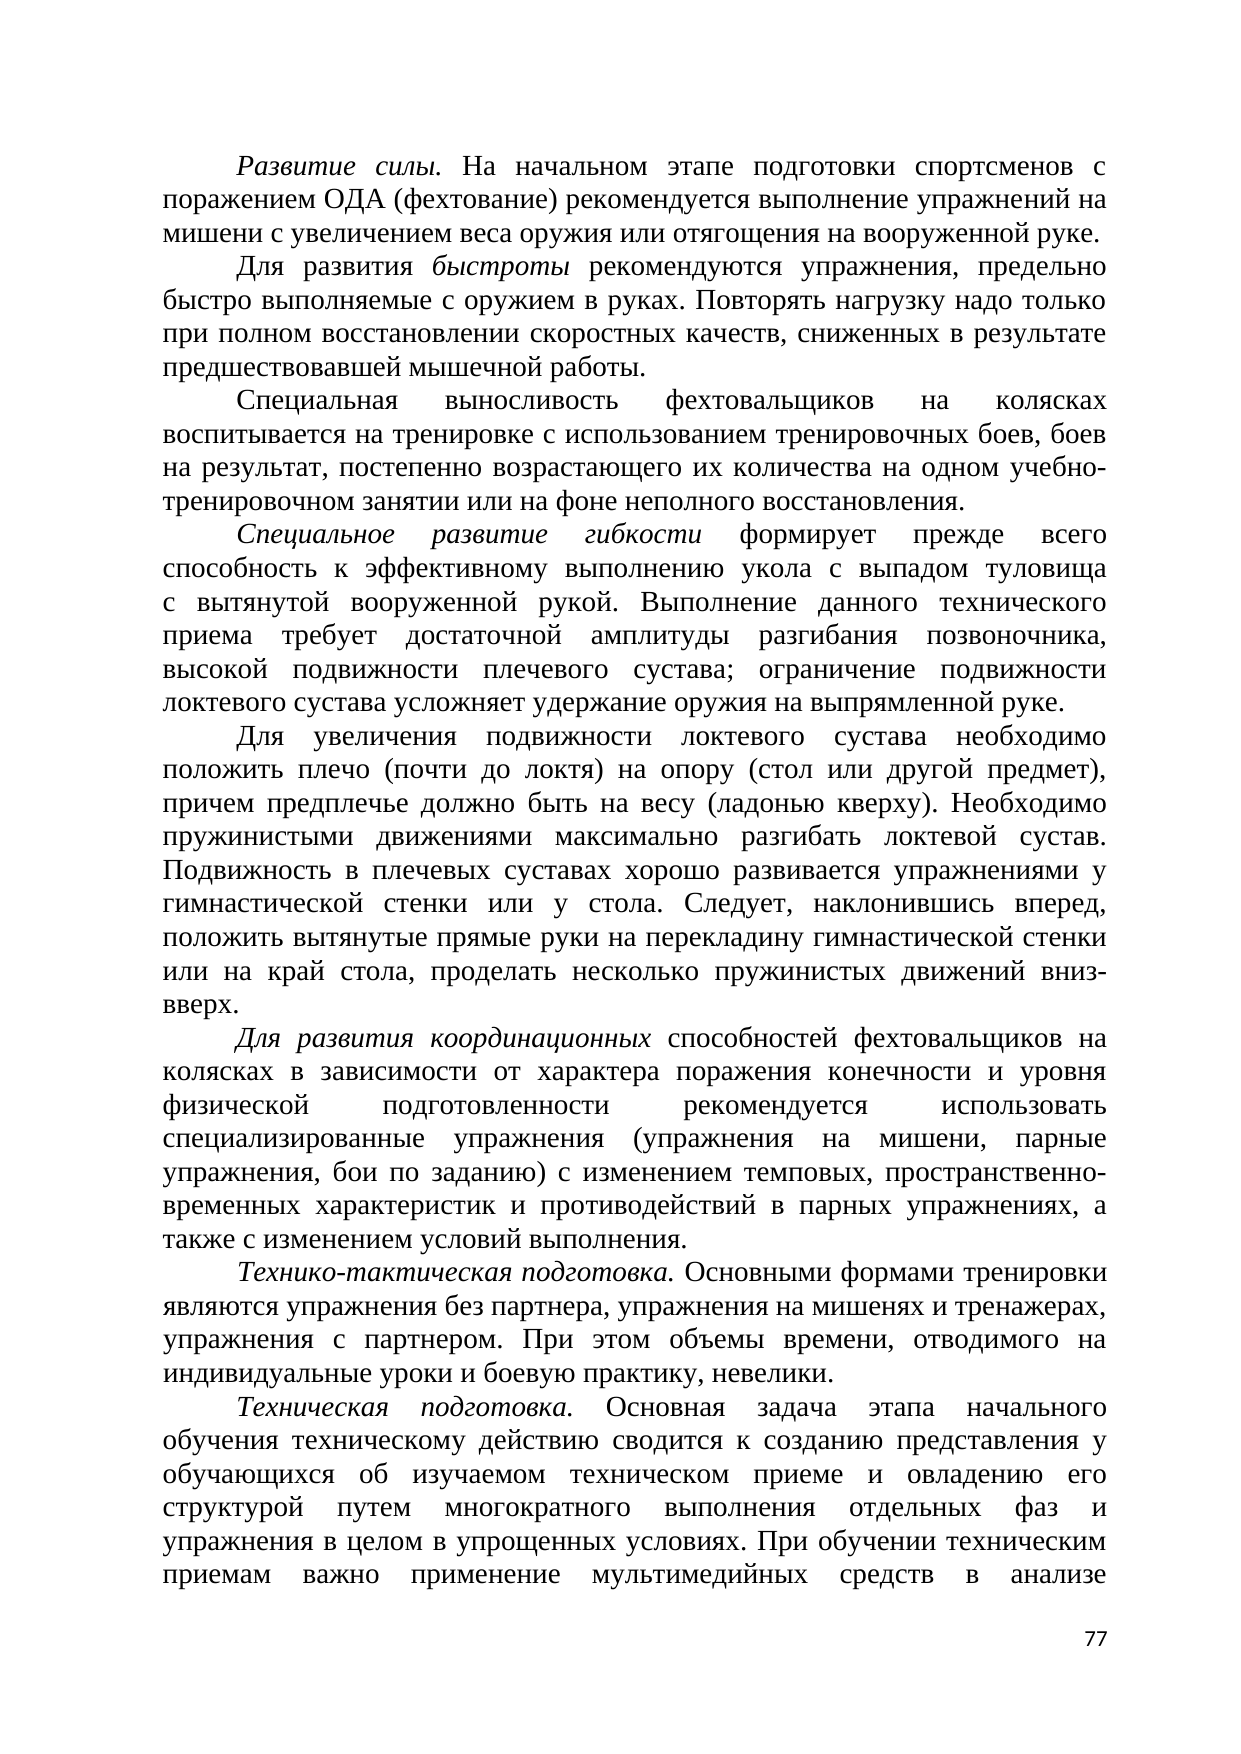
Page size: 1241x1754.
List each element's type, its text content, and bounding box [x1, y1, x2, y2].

text Специальное развитие гибкости формирует прежде всего способность к эффективному выполнению укола с выпадом туловища с вытянутой вооруженной рукой. Выполнение данного технического приема требует достаточной амплитуды разгибания позвоночника, высокой подвижности плечевого сустава; ограничение подвижности локтевого сустава усложняет удержание оружия на выпрямленной руке. [162, 517, 1107, 718]
text Технико-тактическая подготовка. Основными формами тренировки являются упражнения без партнера, упражнения на мишенях и тренажерах, упражнения с партнером. При этом объемы времени, отводимого на индивидуальные уроки и боевую практику, невелики. [163, 1254, 1107, 1389]
text Специальная выносливость фехтовальщиков на колясках воспитывается на тренировке с использованием тренировочных боев, боев на результат, постепенно возрастающего их количества на одном учебно-тренировочном занятии или на фоне неполного восстановления. [162, 382, 1107, 517]
text Для развития быстроты рекомендуются упражнения, предельно быстро выполняемые с оружием в руках. Повторять нагрузку надо только при полном восстановлении скоростных качеств, сниженных в результате предшествовавшей мышечной работы. [162, 248, 1107, 382]
text Для развития координационных способностей фехтовальщиков на колясках в зависимости от характера поражения конечности и уровня физической подготовленности рекомендуется использовать специализированные упражнения (упражнения на мишени, парные упражнения, бои по заданию) с изменением темповых, пространственно-временных характеристик и противодействий в парных упражнениях, а также с изменением условий выполнения. [162, 1020, 1107, 1254]
text Развитие силы. На начальном этапе подготовки спортсменов с поражением ОДА (фехтование) рекомендуется выполнение упражнений на мишени с увеличением веса оружия или отягощения на вооруженной руке. [162, 148, 1107, 248]
text Для увеличения подвижности локтевого сустава необходимо положить плечо (почти до локтя) на опору (стол или другой предмет), причем предплечье должно быть на весу (ладонью кверху). Необходимо пружинистыми движениями максимально разгибать локтевой сустав. Подвижность в плечевых суставах хорошо развивается упражнениями у гимнастической стенки или у стола. Следует, наклонившись вперед, положить вытянутые прямые руки на перекладину гимнастической стенки или на край стола, проделать несколько пружинистых движений вниз-вверх. [162, 718, 1107, 1020]
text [162, 1389, 1107, 1590]
